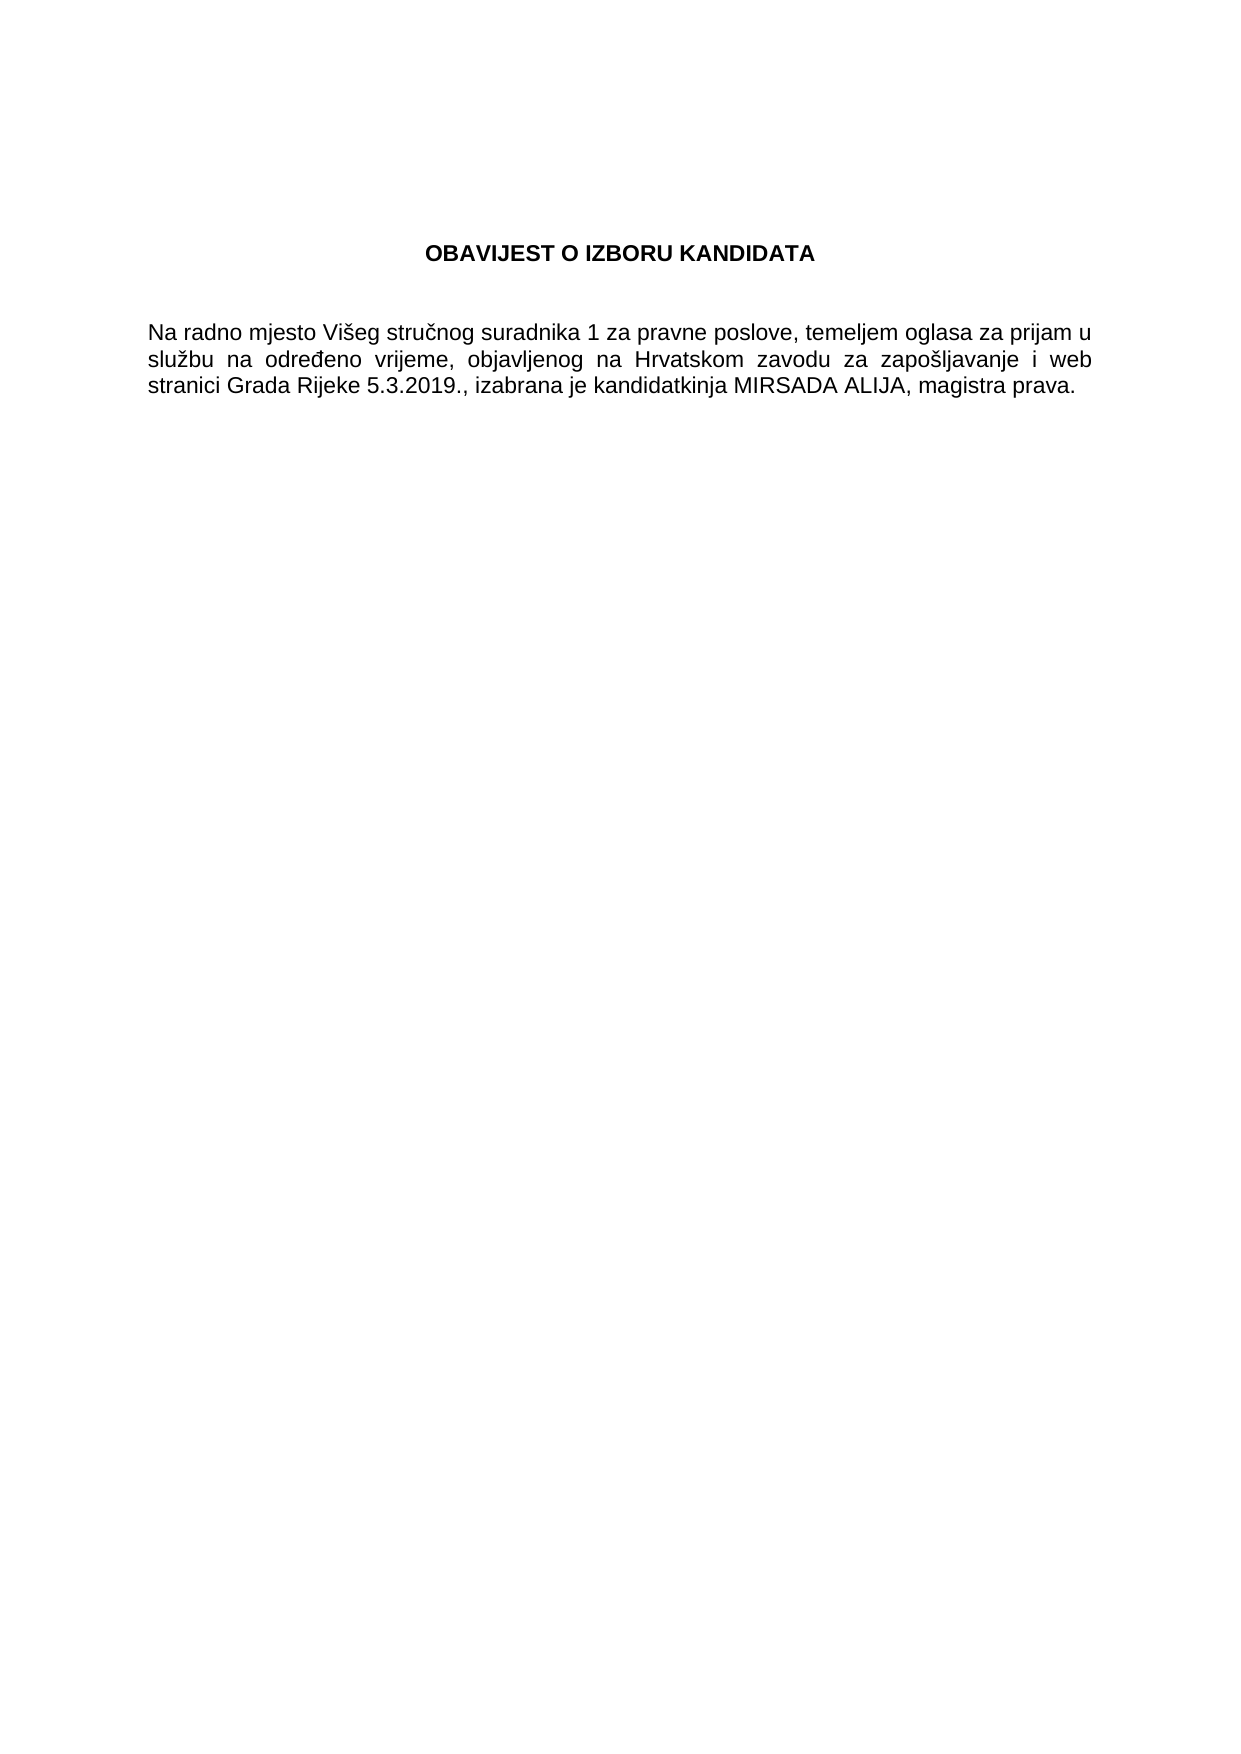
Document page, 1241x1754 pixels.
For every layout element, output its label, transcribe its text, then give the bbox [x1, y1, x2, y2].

text Na radno mjesto Višeg stručnog suradnika 1 za pravne poslove, temeljem oglasa za prijam u službu na određeno vrijeme, objavljenog na Hrvatskom zavodu za zapošljavanje i web stranici Grada Rijeke 5.3.2019., izabrana je kandidatkinja MIRSADA ALIJA, magistra prava. [148, 319, 1093, 398]
text OBAVIJEST O IZBORU KANDIDATA [148, 240, 1093, 267]
